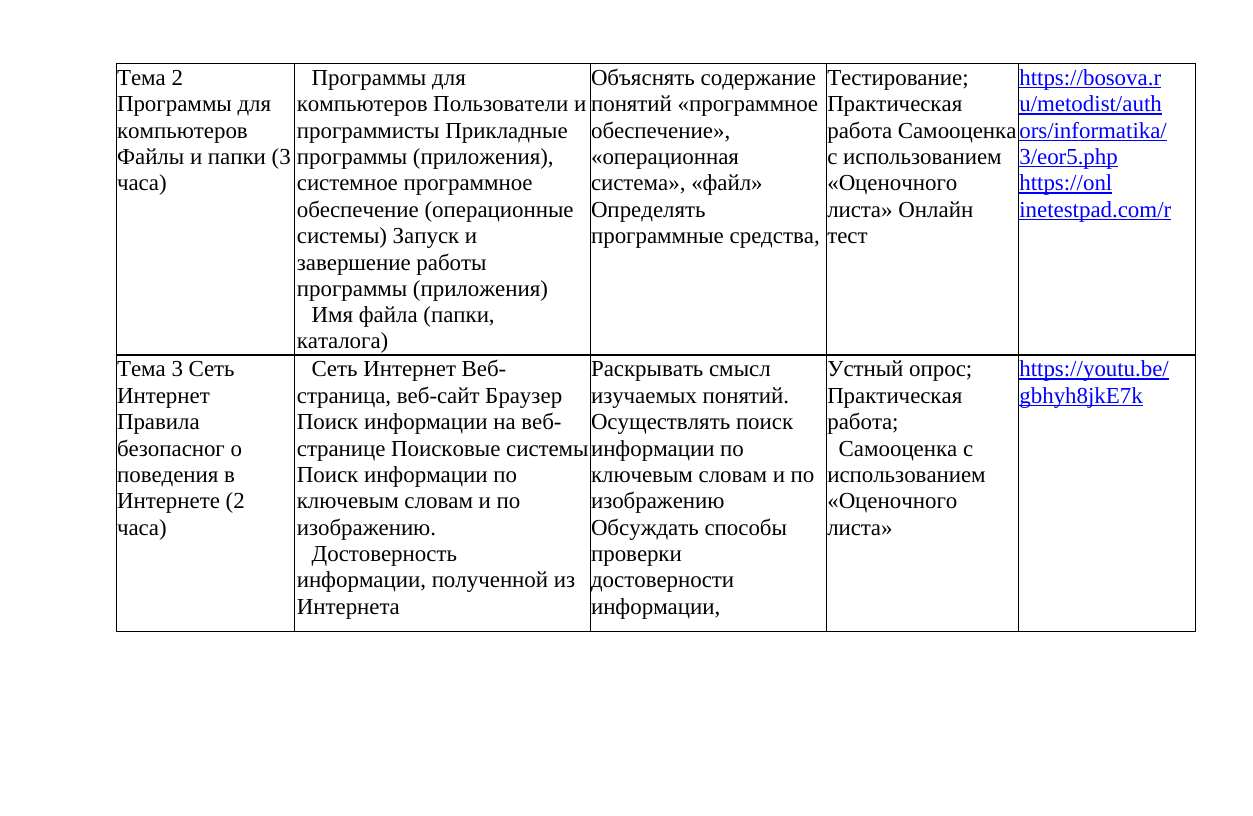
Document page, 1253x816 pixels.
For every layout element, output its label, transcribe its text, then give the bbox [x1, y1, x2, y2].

table_header Программы для компьютеров Пользователи и программисты Прикладные программы (приложения), системное программное обеспечение (операционные системы) Запуск и завершение работы программы (приложения) Имя файла (папки, каталога) [295, 64, 590, 354]
table_header Объяснять содержание понятий «программное обеспечение», «операционная система», «файл» Определять программные средства, [591, 64, 826, 354]
table_cell Сеть Интернет Веб- страница, веб-сайт Браузер Поиск информации на веб- странице Поисковые системы Поиск информации по ключевым словам и по изображению. Достоверность информации, полученной из Интернета [295, 356, 590, 631]
table_header https://bosova.r u/metodist/auth ors/informatika/ 3/eor5.php https://onl inetestpad.com/r [1019, 64, 1195, 354]
table_header Тестирование; Практическая работа Самооценка с использованием «Оценочного листа» Онлайн тест [827, 64, 1018, 354]
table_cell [827, 356, 1018, 631]
table_header Тема 2 Программы для компьютеров Файлы и папки (3 часа) [117, 64, 294, 354]
table_cell Тема 3 Сеть Интернет Правила безопасног о поведения в Интернете (2 часа) [117, 356, 294, 631]
table_cell https://youtu.be/ gbhyh8jkE7k [1019, 356, 1195, 631]
table_cell Раскрывать смысл изучаемых понятий. Осуществлять поиск информации по ключевым словам и по изображению Обсуждать способы проверки достоверности информации, [591, 356, 826, 631]
